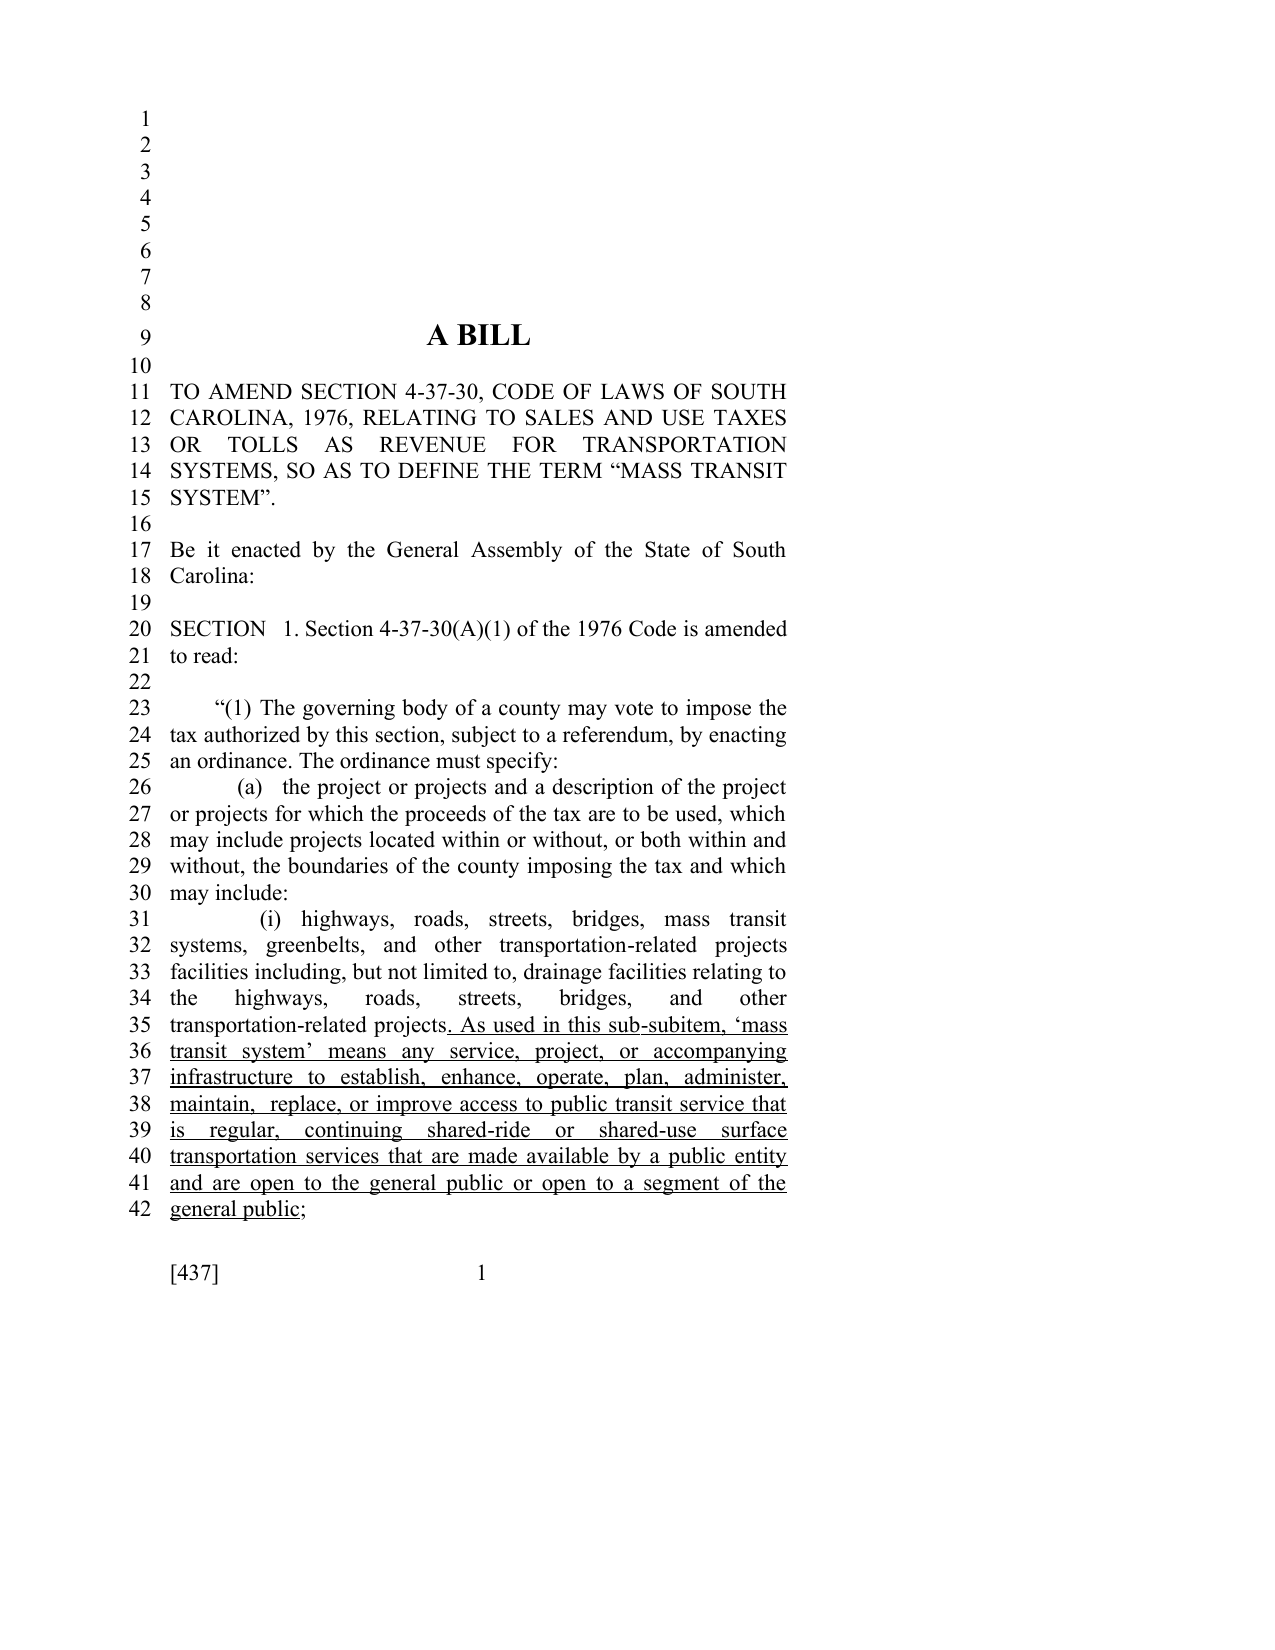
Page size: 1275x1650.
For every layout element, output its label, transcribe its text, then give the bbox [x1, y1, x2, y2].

text Be it enacted by the General Assembly of the State of South Carolina: [169, 536, 787, 589]
text (i) highways, roads, streets, bridges, mass transit systems, greenbelts, and other transportation-related projects facilities including, but not limited to, drainage facilities relating to the highways, roads, streets, bridges, and other transportation-related projects. As used in this sub-subitem, ‘mass transit system’ means any service, project, or accompanying infrastructure to establish, enhance, operate, plan, administer, maintain, replace, or improve access to public transit service that is regular, continuing shared-ride or shared-use surface transportation services that are made available by a public entity and are open to the general public or open to a segment of the general public; [169, 905, 787, 1060]
text A BILL [169, 316, 787, 352]
text “(1) The governing body of a county may vote to impose the tax authorized by this section, subject to a referendum, by enacting an ordinance. The ordinance must specify: [169, 694, 787, 773]
text (a) the project or projects and a description of the project or projects for which the proceeds of the tax are to be used, which may include projects located within or without, or both within and without, the boundaries of the county imposing the tax and which may include: [169, 773, 787, 905]
text TO AMEND SECTION 4-37-30, CODE OF LAWS OF SOUTH CAROLINA, 1976, RELATING TO SALES AND USE TAXES OR TOLLS AS REVENUE FOR TRANSPORTATION SYSTEMS, SO AS TO DEFINE THE TERM “MASS TRANSIT SYSTEM”. [169, 378, 787, 510]
text SECTION 1. Section 4-37-30(A)(1) of the 1976 Code is amended to read: [169, 615, 787, 668]
